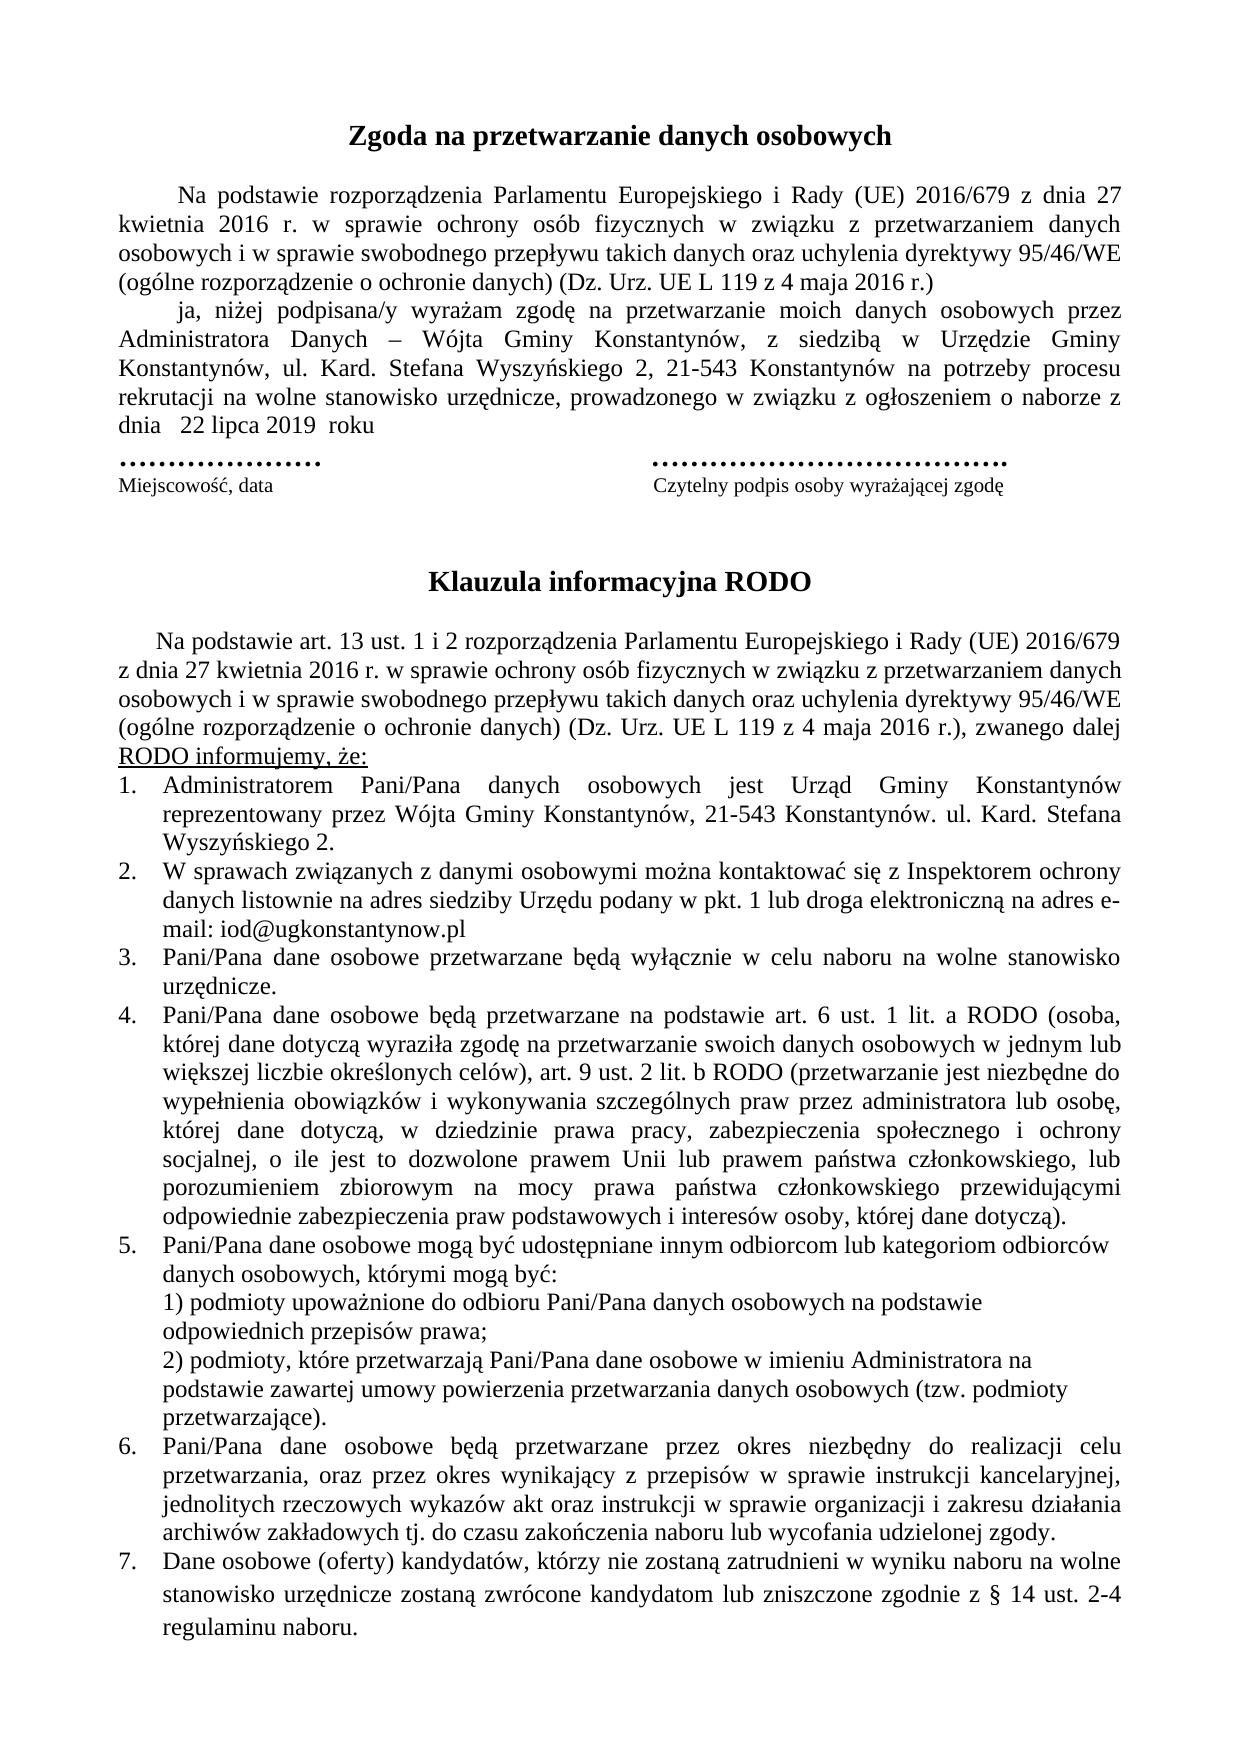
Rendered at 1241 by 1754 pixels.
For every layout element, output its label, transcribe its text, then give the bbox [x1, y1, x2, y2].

text ja, niżej podpisana/y wyrażam zgodę na przetwarzanie moich danych osobowych przez Administratora Danych – Wójta Gminy Konstantynów, z siedzibą w Urzędzie Gminy Konstantynów, ul. Kard. Stefana Wyszyńskiego 2, 21-543 Konstantynów na potrzeby procesu rekrutacji na wolne stanowisko urzędnicze, prowadzonego w związku z ogłoszeniem o naborze z dnia 22 lipca 2019 roku [118, 296, 1122, 439]
list Administratorem Pani/Pana danych osobowych jest Urząd Gminy Konstantynów reprezentowany przez Wójta Gminy Konstantynów, 21-543 Konstantynów. ul. Kard. Stefana Wyszyńskiego 2. [118, 770, 1122, 856]
list Dane osobowe (oferty) kandydatów, którzy nie zostaną zatrudnieni w wyniku naboru na wolne stanowisko urzędnicze zostaną zwrócone kandydatom lub zniszczone zgodnie z § 14 ust. 2-4 regulaminu naboru. [118, 1546, 1122, 1641]
text ………………… ………………………………. [118, 439, 1122, 473]
text Zgoda na przetwarzanie danych osobowych [118, 118, 1122, 152]
list Pani/Pana dane osobowe będą przetwarzane przez okres niezbędny do realizacji celu przetwarzania, oraz przez okres wynikający z przepisów w sprawie instrukcji kancelaryjnej, jednolitych rzeczowych wykazów akt oraz instrukcji w sprawie organizacji i zakresu działania archiwów zakładowych tj. do czasu zakończenia naboru lub wycofania udzielonej zgody. [118, 1431, 1122, 1546]
text Miejscowość, data Czytelny podpis osoby wyrażającej zgodę [118, 473, 1122, 497]
list Pani/Pana dane osobowe będą przetwarzane na podstawie art. 6 ust. 1 lit. a RODO (osoba, której dane dotyczą wyraziła zgodę na przetwarzanie swoich danych osobowych w jednym lub większej liczbie określonych celów), art. 9 ust. 2 lit. b RODO (przetwarzanie jest niezbędne do wypełnienia obowiązków i wykonywania szczególnych praw przez administratora lub osobę, której dane dotyczą, w dziedzinie prawa pracy, zabezpieczenia społecznego i ochrony socjalnej, o ile jest to dozwolone prawem Unii lub prawem państwa członkowskiego, lub porozumieniem zbiorowym na mocy prawa państwa członkowskiego przewidującymi odpowiednie zabezpieczenia praw podstawowych i interesów osoby, której dane dotyczą). [118, 1000, 1122, 1230]
list W sprawach związanych z danymi osobowymi można kontaktować się z Inspektorem ochrony danych listownie na adres siedziby Urzędu podany w pkt. 1 lub droga elektroniczną na adres e-mail: iod@ugkonstantynow.pl [118, 856, 1122, 942]
text Na podstawie art. 13 ust. 1 i 2 rozporządzenia Parlamentu Europejskiego i Rady (UE) 2016/679 z dnia 27 kwietnia 2016 r. w sprawie ochrony osób fizycznych w związku z przetwarzaniem danych osobowych i w sprawie swobodnego przepływu takich danych oraz uchylenia dyrektywy 95/46/WE (ogólne rozporządzenie o ochronie danych) (Dz. Urz. UE L 119 z 4 maja 2016 r.), zwanego dalej RODO informujemy, że: [118, 626, 1122, 770]
text Klauzula informacyjna RODO [118, 564, 1122, 597]
list Pani/Pana dane osobowe przetwarzane będą wyłącznie w celu naboru na wolne stanowisko urzędnicze. [118, 942, 1122, 1000]
list Pani/Pana dane osobowe mogą być udostępniane innym odbiorcom lub kategoriom odbiorców danych osobowych, którymi mogą być: 1) podmioty upoważnione do odbioru Pani/Pana danych osobowych na podstawie odpowiednich przepisów prawa; 2) podmioty, które przetwarzają Pani/Pana dane osobowe w imieniu Administratora na podstawie zawartej umowy powierzenia przetwarzania danych osobowych (tzw. podmioty przetwarzające). [118, 1230, 1122, 1431]
text Na podstawie rozporządzenia Parlamentu Europejskiego i Rady (UE) 2016/679 z dnia 27 kwietnia 2016 r. w sprawie ochrony osób fizycznych w związku z przetwarzaniem danych osobowych i w sprawie swobodnego przepływu takich danych oraz uchylenia dyrektywy 95/46/WE (ogólne rozporządzenie o ochronie danych) (Dz. Urz. UE L 119 z 4 maja 2016 r.) [118, 181, 1122, 296]
